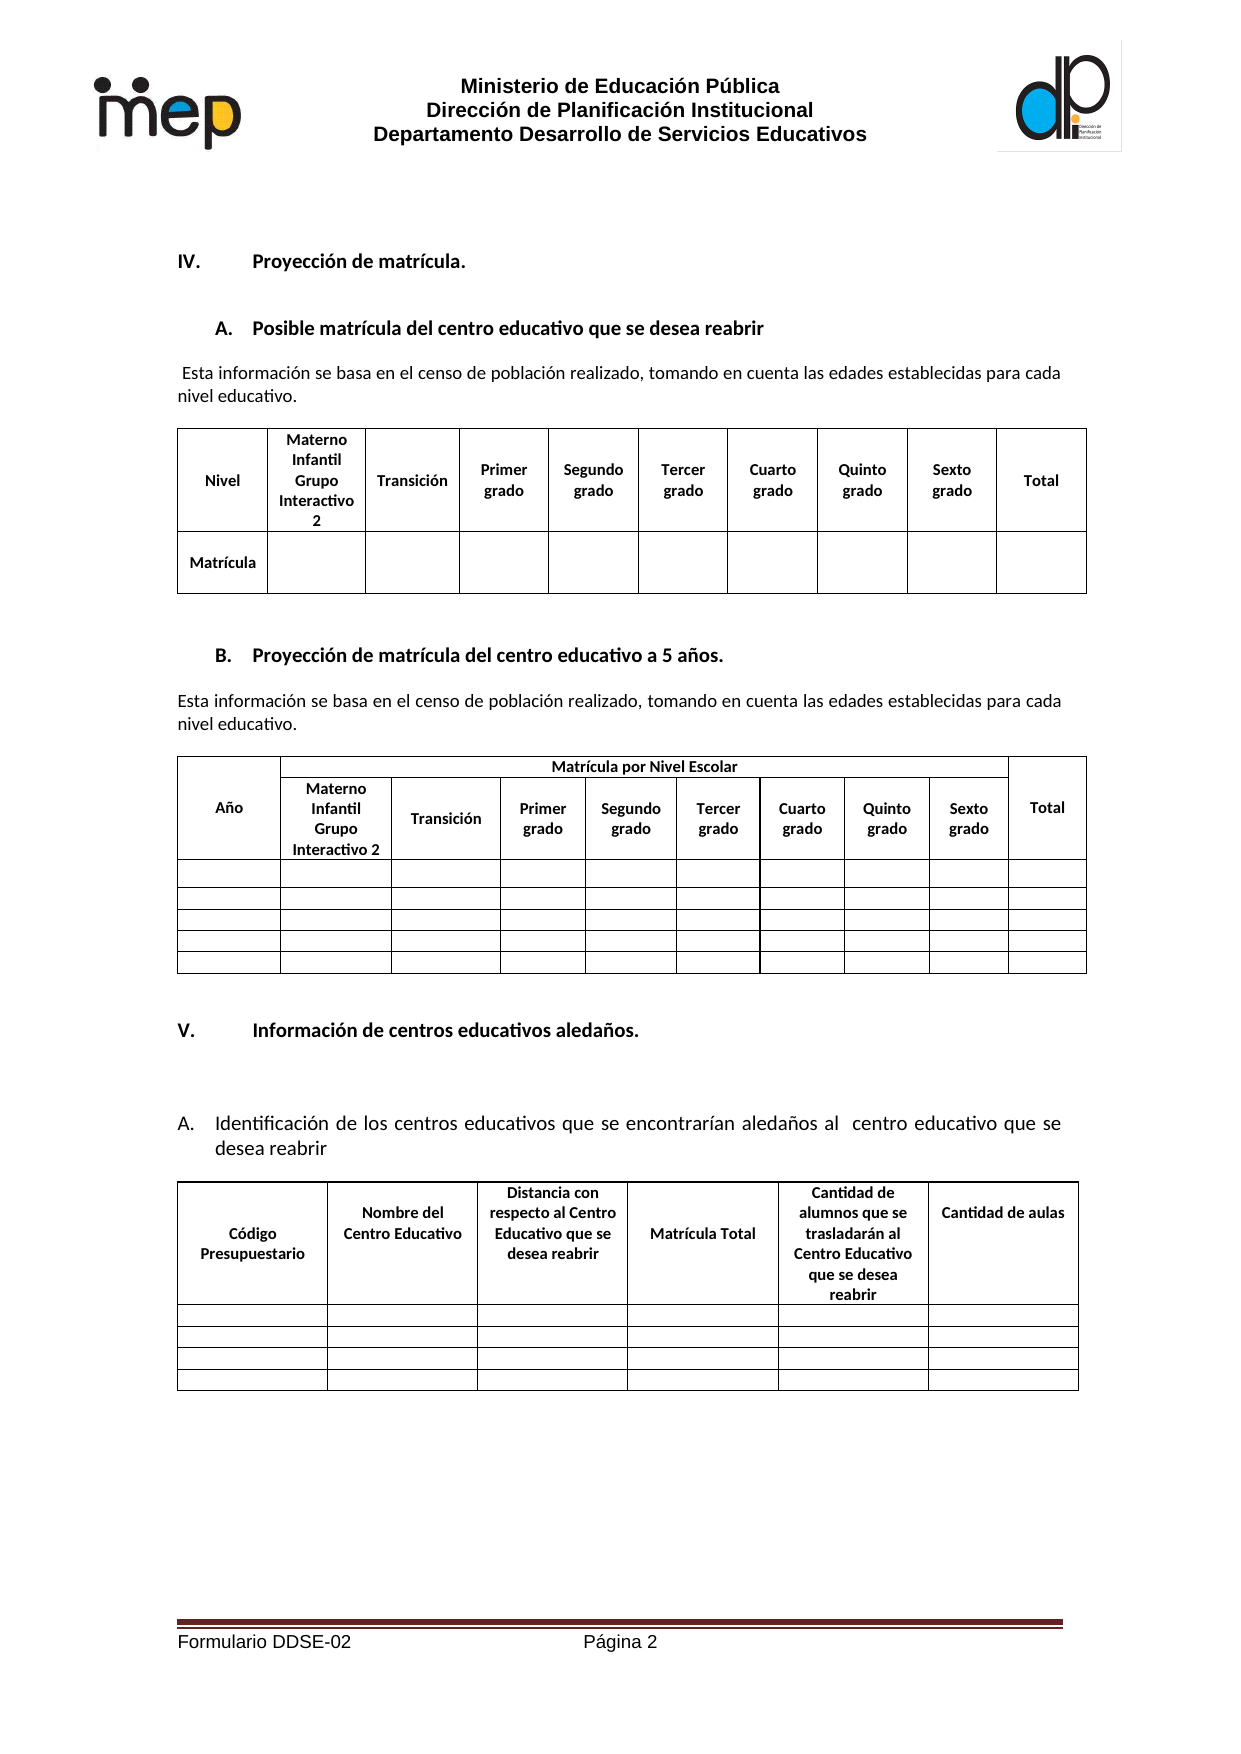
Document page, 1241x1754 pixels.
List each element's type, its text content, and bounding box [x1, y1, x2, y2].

table_cell [586, 952, 676, 972]
table_cell [929, 1305, 1078, 1326]
table_cell [178, 1348, 327, 1368]
table_cell [1009, 952, 1086, 972]
table_cell [281, 952, 391, 972]
table_cell [549, 532, 638, 593]
table_cell [178, 931, 280, 951]
table_cell [501, 952, 585, 972]
table_cell [328, 1348, 477, 1368]
table_cell [328, 1370, 477, 1390]
table_cell [997, 532, 1086, 593]
table_cell [178, 1370, 327, 1390]
picture [996, 40, 1122, 152]
table_cell Segundo grado [586, 778, 676, 859]
table_cell [628, 1327, 778, 1347]
table_cell Matrícula [178, 532, 267, 593]
table_cell [178, 952, 280, 972]
table_cell [501, 888, 585, 908]
table_header Total [997, 429, 1086, 531]
table_cell [728, 532, 817, 593]
table_cell Transición [392, 778, 500, 859]
table_cell [930, 888, 1008, 908]
table_cell [845, 952, 929, 972]
table_cell Tercer grado [677, 778, 759, 859]
table_header Cuarto grado [728, 429, 817, 531]
table_cell [930, 952, 1008, 972]
table_cell [628, 1305, 778, 1326]
table_header Materno Infantil Grupo Interactivo 2 [268, 429, 365, 531]
table_cell [818, 532, 907, 593]
table_cell [501, 910, 585, 930]
table_cell [366, 532, 459, 593]
list Identificación de los centros educativos que se encontrarían aledaños al centro educativo que se desea reabrir [177, 1110, 1063, 1161]
table_cell [845, 931, 929, 951]
table_cell [328, 1305, 477, 1326]
table_header Matrícula Total [628, 1183, 778, 1304]
table_cell [268, 532, 365, 593]
table_cell [478, 1327, 627, 1347]
table_cell [845, 860, 929, 887]
table_header Primer grado [460, 429, 548, 531]
table_cell [281, 888, 391, 908]
table_cell [1009, 888, 1086, 908]
table_cell [779, 1348, 928, 1368]
table_cell [392, 860, 500, 887]
table_header Nombre del Centro Educativo [328, 1183, 477, 1304]
table_header Quinto grado [818, 429, 907, 531]
table_cell [845, 910, 929, 930]
table_header Tercer grado [639, 429, 727, 531]
table_header Transición [366, 429, 459, 531]
table_header Sexto grado [908, 429, 996, 531]
table_cell [281, 931, 391, 951]
table_cell Materno Infantil Grupo Interactivo 2 [281, 778, 391, 859]
table_cell [178, 888, 280, 908]
table_cell [677, 910, 759, 930]
table_header Código Presupuestario [178, 1183, 327, 1304]
table_cell [677, 952, 759, 972]
table_cell Quinto grado [845, 778, 929, 859]
table_cell [908, 532, 996, 593]
table_cell Sexto grado [930, 778, 1008, 859]
table_cell [779, 1370, 928, 1390]
table_cell [639, 532, 727, 593]
table_cell [845, 888, 929, 908]
table_cell [586, 860, 676, 887]
table_cell [1009, 860, 1086, 887]
table_cell [761, 888, 844, 908]
table_cell [501, 931, 585, 951]
table_cell [392, 888, 500, 908]
table_header Nivel [178, 429, 267, 531]
table_header Total [1009, 757, 1086, 859]
table_cell [929, 1370, 1078, 1390]
list Proyección de matrícula del centro educativo a 5 años. [215, 643, 1063, 668]
text Esta información se basa en el censo de población realizado, tomando en cuenta las edades establecidas para cada nivel educativo. [177, 689, 1063, 735]
table_cell [460, 532, 548, 593]
table_cell [392, 952, 500, 972]
table_cell [628, 1370, 778, 1390]
table_cell [1009, 931, 1086, 951]
table_cell [677, 860, 759, 887]
table_cell [930, 910, 1008, 930]
text Esta información se basa en el censo de población realizado, tomando en cuenta las edades establecidas para cada nivel educativo. [177, 361, 1063, 407]
table_cell [929, 1327, 1078, 1347]
table_cell [178, 1327, 327, 1347]
table_cell [677, 888, 759, 908]
table_cell [478, 1370, 627, 1390]
table_cell [392, 910, 500, 930]
table_cell Primer grado [501, 778, 585, 859]
list Proyección de matrícula. [177, 248, 1063, 273]
table_header Matrícula por Nivel Escolar [281, 757, 1008, 777]
table_header Cantidad de alumnos que se trasladarán al Centro Educativo que se desea reabrir [779, 1183, 928, 1304]
table_cell [478, 1348, 627, 1368]
table_cell [586, 931, 676, 951]
table_header Cantidad de aulas [929, 1183, 1078, 1304]
table_cell [392, 931, 500, 951]
table_header Segundo grado [549, 429, 638, 531]
table_cell [501, 860, 585, 887]
table_cell [281, 910, 391, 930]
table_cell [178, 860, 280, 887]
list Posible matrícula del centro educativo que se desea reabrir [215, 315, 1063, 341]
table_cell [328, 1327, 477, 1347]
table_cell [281, 860, 391, 887]
table_cell [178, 910, 280, 930]
table_cell Cuarto grado [761, 778, 844, 859]
table_cell [178, 1305, 327, 1326]
table_cell [761, 931, 844, 951]
table_cell [779, 1305, 928, 1326]
table_cell [761, 860, 844, 887]
table_header Año [178, 757, 280, 859]
table_cell [478, 1305, 627, 1326]
list Información de centros educativos aledaños. [177, 1017, 1063, 1043]
table_cell [761, 952, 844, 972]
table_cell [586, 910, 676, 930]
table_cell [628, 1348, 778, 1368]
table_cell [1009, 910, 1086, 930]
table_header Distancia con respecto al Centro Educativo que se desea reabrir [478, 1183, 627, 1304]
table_cell [930, 860, 1008, 887]
table_cell [677, 931, 759, 951]
table_cell [761, 910, 844, 930]
table_cell [930, 931, 1008, 951]
table_cell [929, 1348, 1078, 1368]
table_cell [586, 888, 676, 908]
table_cell [779, 1327, 928, 1347]
